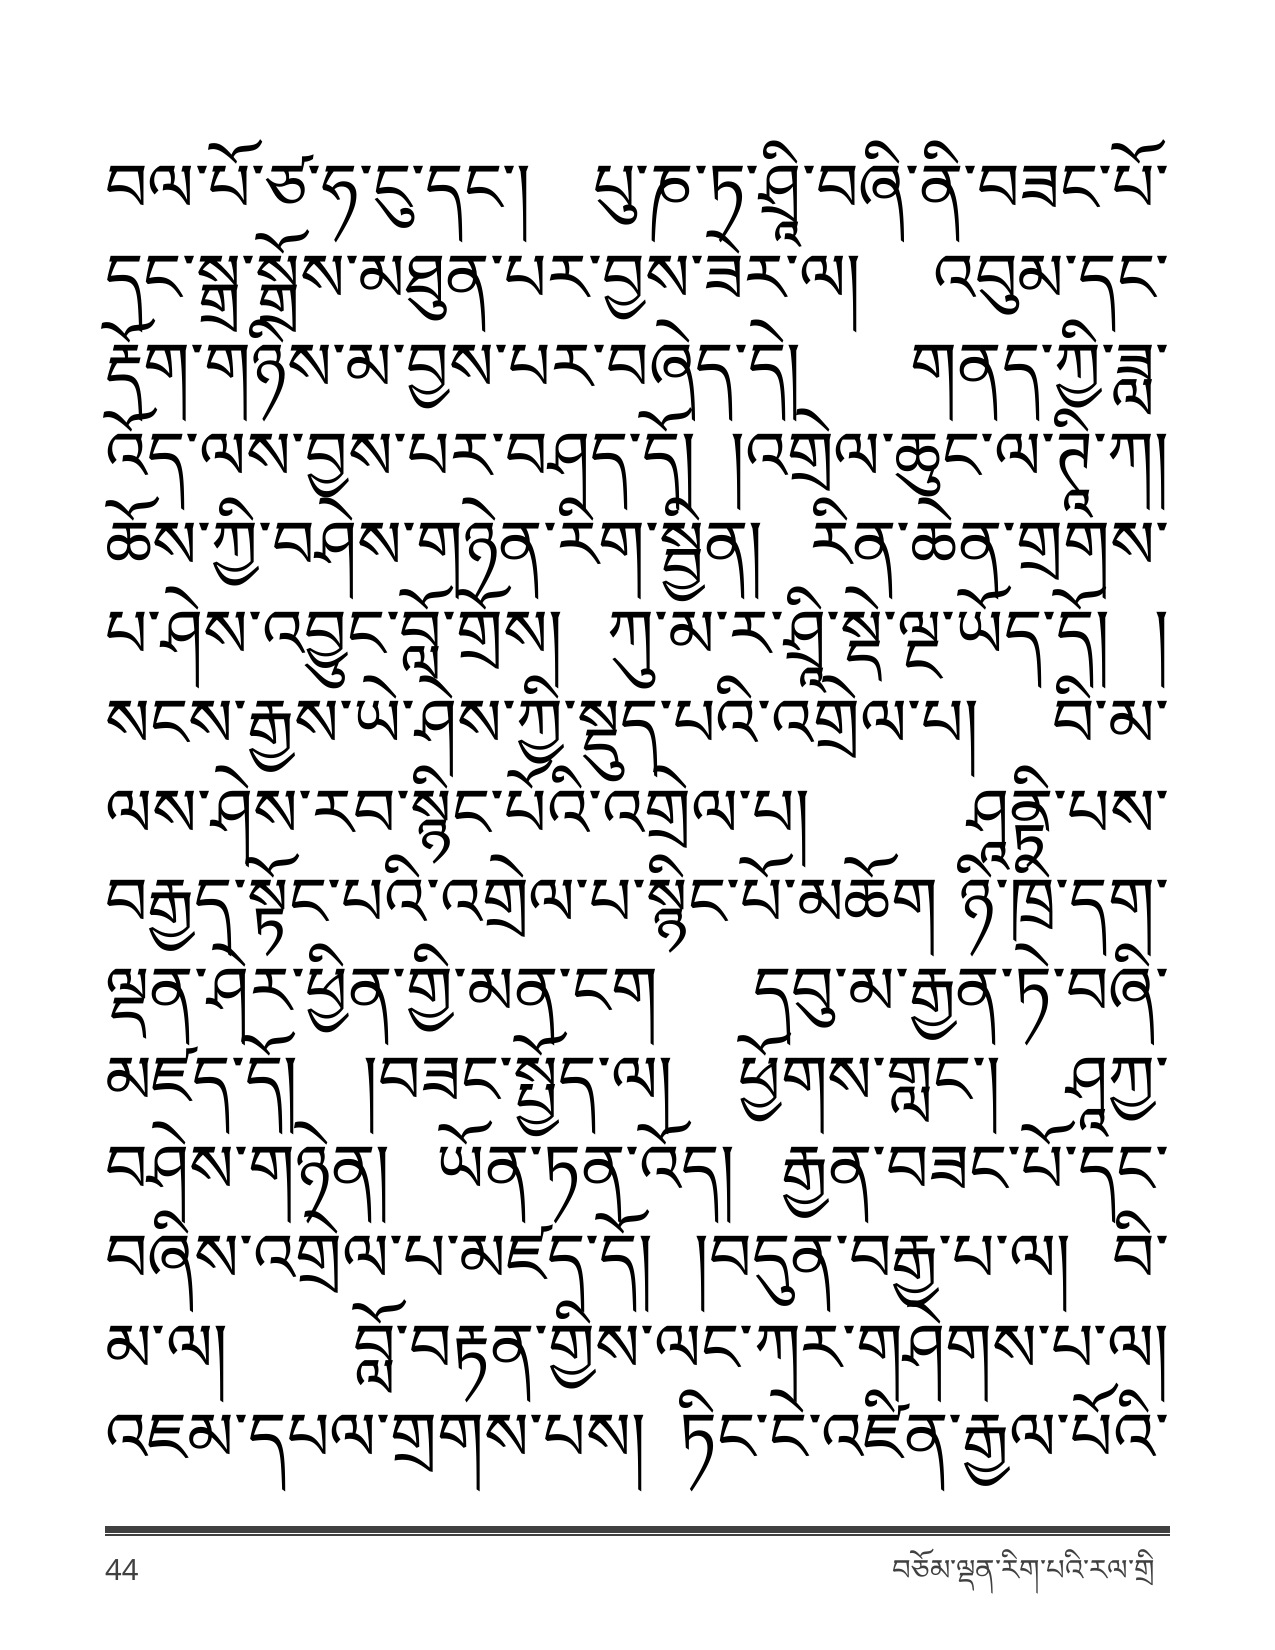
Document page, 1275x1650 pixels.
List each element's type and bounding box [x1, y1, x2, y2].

text [105, 150, 1170, 1476]
